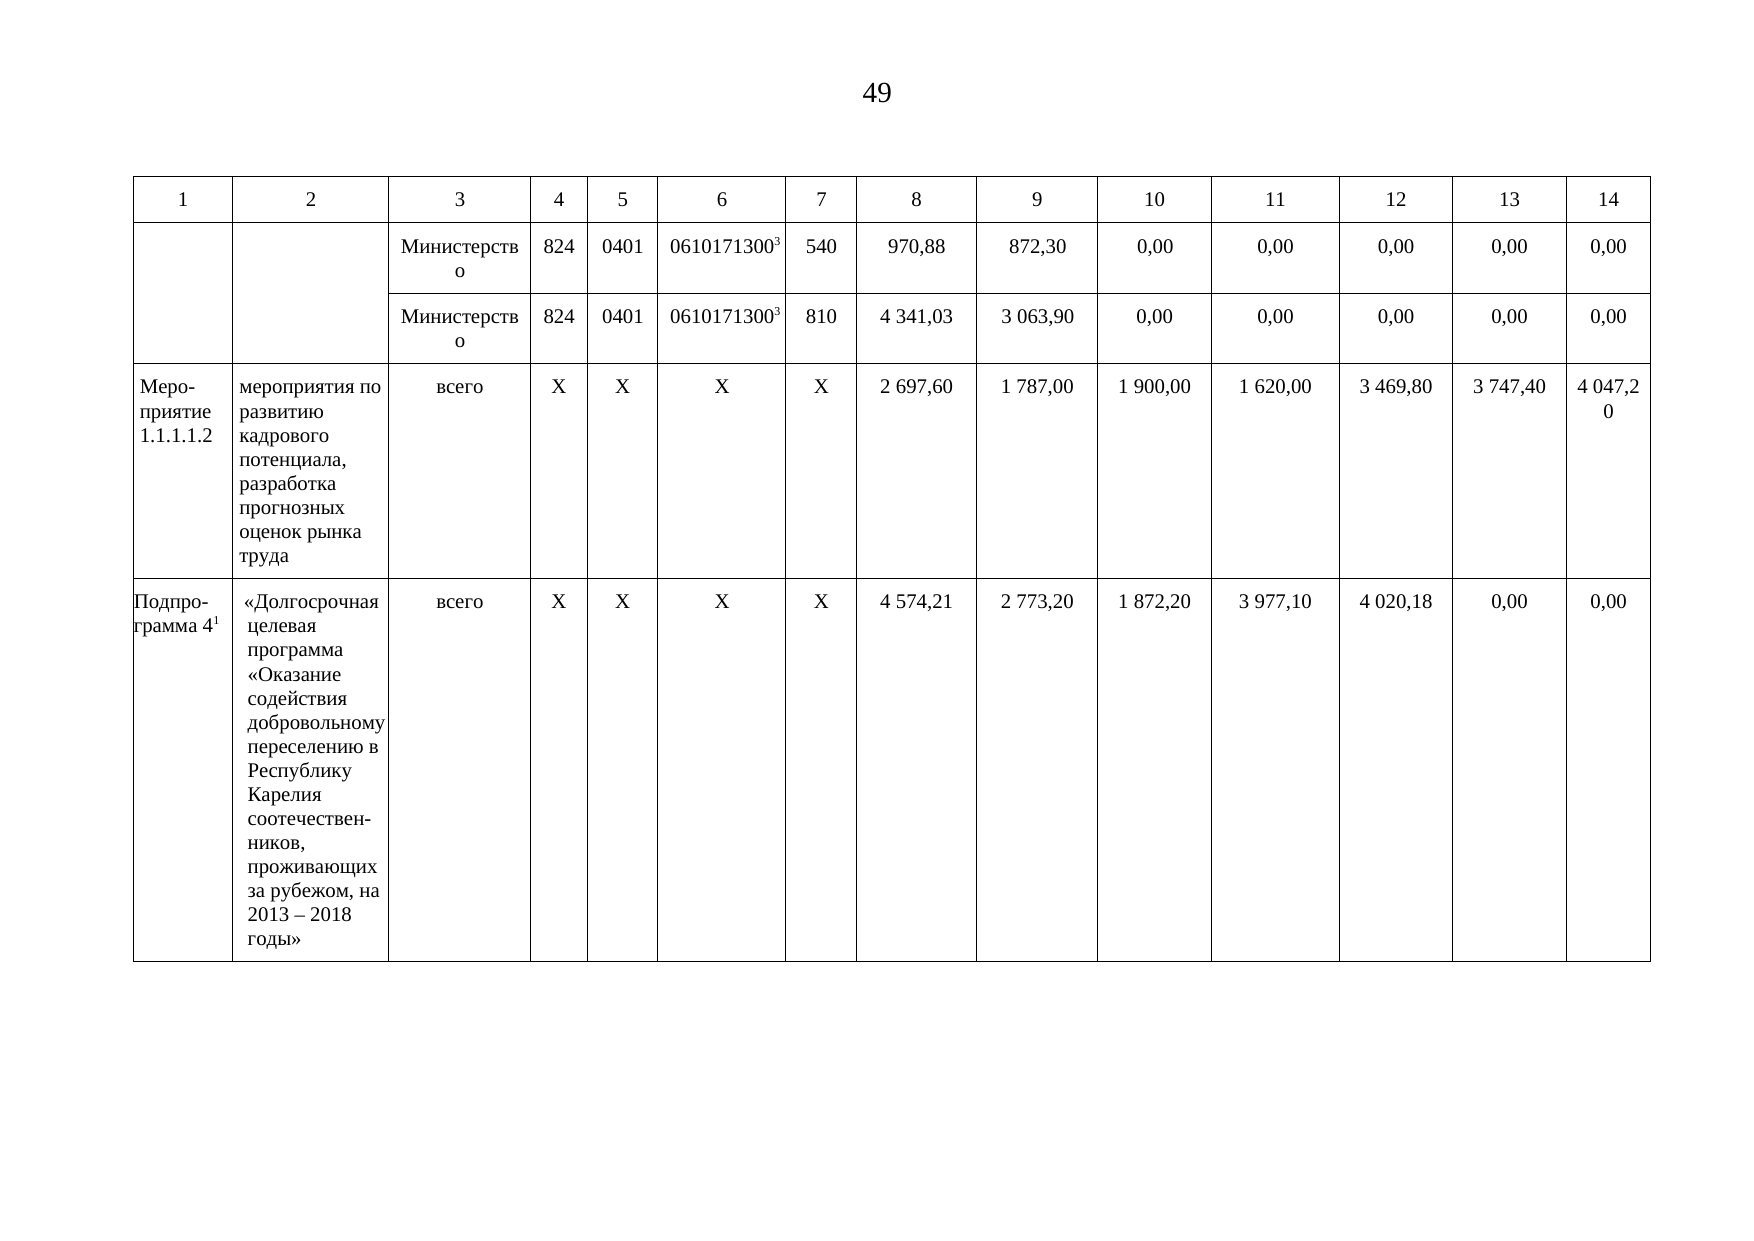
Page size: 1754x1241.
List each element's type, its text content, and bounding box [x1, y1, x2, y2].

table_header 7 [786, 177, 856, 222]
table_header 8 [857, 177, 976, 222]
table_cell 824 [531, 223, 587, 292]
table_cell 1 787,00 [977, 364, 1097, 578]
table_cell 4 047,20 [1567, 364, 1650, 578]
table_cell X [658, 364, 785, 578]
table_cell 2 773,20 [977, 579, 1097, 961]
table_cell X [588, 364, 657, 578]
table_cell 4 020,18 [1340, 579, 1452, 961]
table_cell 0401 [588, 223, 657, 292]
table_cell 970,88 [857, 223, 976, 292]
table_cell 0,00 [1340, 294, 1452, 363]
table_cell X [658, 579, 785, 961]
table_cell 0,00 [1453, 223, 1566, 292]
table_cell [134, 223, 232, 363]
table_cell «Долгосрочная целевая программа «Оказание содействия добровольному переселению в Республику Карелия соотечествен-ников, проживающих за рубежом, на 2013 – 2018 годы» [233, 579, 388, 961]
table_header 4 [531, 177, 587, 222]
table_cell 2 697,60 [857, 364, 976, 578]
table_cell 872,30 [977, 223, 1097, 292]
table_cell Министерство [389, 223, 530, 292]
table_cell Меро-приятие 1.1.1.1.2 [134, 364, 232, 578]
table_cell 1 872,20 [1098, 579, 1211, 961]
table_cell X [786, 579, 856, 961]
table_cell 0,00 [1098, 223, 1211, 292]
table_header 13 [1453, 177, 1566, 222]
table_cell 0,00 [1340, 223, 1452, 292]
table_cell 1 900,00 [1098, 364, 1211, 578]
table_cell Министерство [389, 294, 530, 363]
table_header 9 [977, 177, 1097, 222]
table_cell 06101713003 [658, 223, 785, 292]
table_header 10 [1098, 177, 1211, 222]
table_cell всего [389, 364, 530, 578]
table_cell 0,00 [1567, 579, 1650, 961]
table_cell X [531, 364, 587, 578]
table_header 3 [389, 177, 530, 222]
table_cell 3 977,10 [1212, 579, 1339, 961]
table_cell Подпро-грамма 41 [134, 579, 232, 961]
table_cell X [531, 579, 587, 961]
table_cell 4 574,21 [857, 579, 976, 961]
table_cell 0,00 [1453, 294, 1566, 363]
table_cell [233, 223, 388, 363]
table_header 11 [1212, 177, 1339, 222]
table_cell 0,00 [1212, 294, 1339, 363]
table_cell 540 [786, 223, 856, 292]
table_cell 810 [786, 294, 856, 363]
table_cell 3 469,80 [1340, 364, 1452, 578]
table_cell 0,00 [1098, 294, 1211, 363]
table_header 14 [1567, 177, 1650, 222]
table_cell 0,00 [1567, 223, 1650, 292]
table_cell мероприятия по развитию кадрового потенциала, разработка прогнозных оценок рынка труда [233, 364, 388, 578]
table_cell всего [389, 579, 530, 961]
table_header 5 [588, 177, 657, 222]
table_cell 06101713003 [658, 294, 785, 363]
table_cell X [786, 364, 856, 578]
table_cell 824 [531, 294, 587, 363]
table_header 1 [134, 177, 232, 222]
table_cell 0,00 [1567, 294, 1650, 363]
table_cell X [588, 579, 657, 961]
table_header 12 [1340, 177, 1452, 222]
table_cell 3 063,90 [977, 294, 1097, 363]
table_cell 4 341,03 [857, 294, 976, 363]
table_cell 1 620,00 [1212, 364, 1339, 578]
table_cell 0,00 [1453, 579, 1566, 961]
table_cell 0,00 [1212, 223, 1339, 292]
table_header 6 [658, 177, 785, 222]
table_header 2 [233, 177, 388, 222]
table_cell 0401 [588, 294, 657, 363]
table_cell 3 747,40 [1453, 364, 1566, 578]
